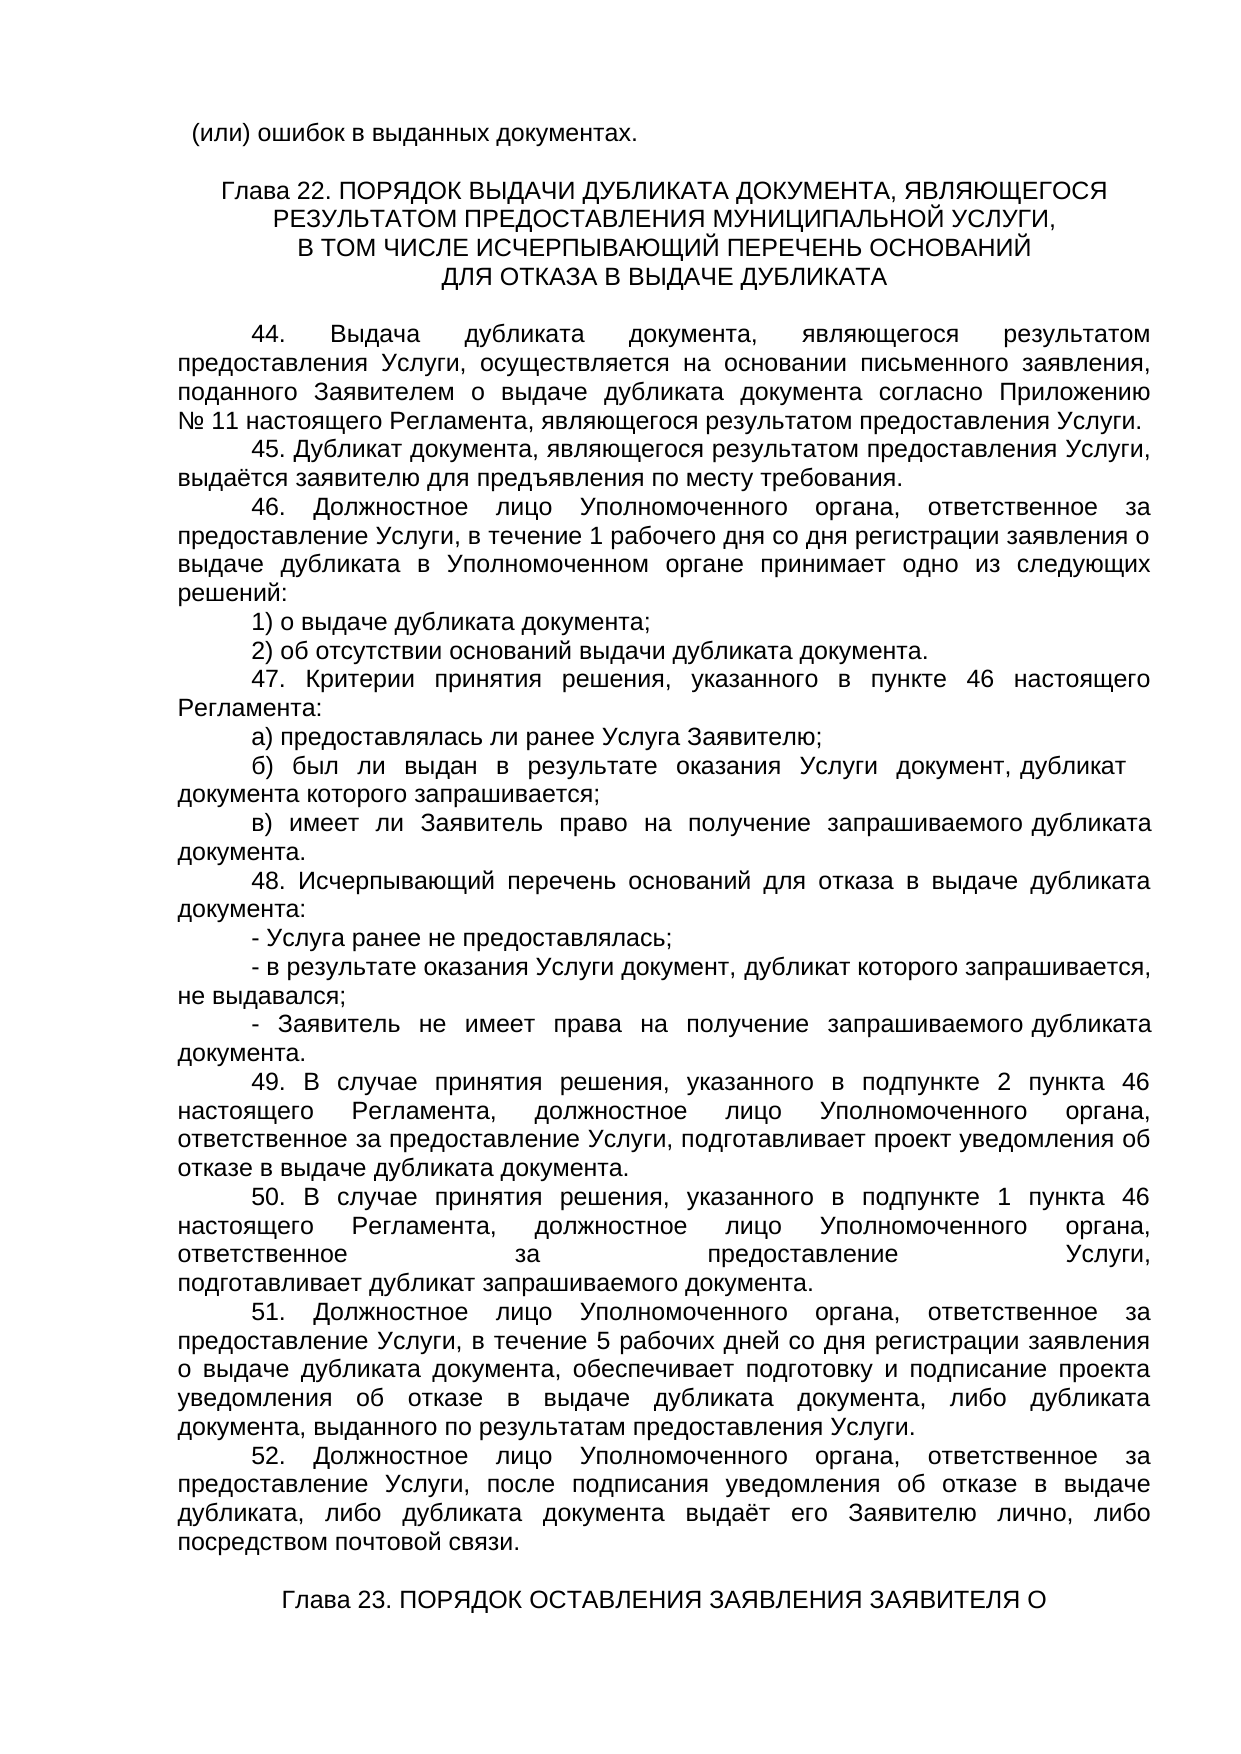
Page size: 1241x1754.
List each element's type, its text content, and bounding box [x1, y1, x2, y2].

text 44. Выдача дубликата документа, являющегося результатом предоставления Услуги, осуществляется на основании письменного заявления, поданного Заявителем о выдаче дубликата документа согласно Приложению № 11 настоящего Регламента, являющегося результатом предоставления Услуги. [177, 319, 1152, 434]
text ДЛЯ ОТКАЗА В ВЫДАЧЕ ДУБЛИКАТА [177, 262, 1152, 291]
text - в результате оказания Услуги документ, дубликат которого запрашивается, не выдавался; [177, 952, 1152, 1009]
text 49. В случае принятия решения, указанного в подпункте 2 пункта 46 настоящего Регламента, должностное лицо Уполномоченного органа, ответственное за предоставление Услуги, подготавливает проект уведомления об отказе в выдаче дубликата документа. [177, 1067, 1152, 1182]
text 2) об отсутствии оснований выдачи дубликата документа. [177, 636, 1152, 664]
text - Заявитель не имеет права на получение запрашиваемого дубликата документа. [177, 1009, 1152, 1067]
text 1) о выдаче дубликата документа; [177, 607, 1152, 636]
text Глава 22. ПОРЯДОК ВЫДАЧИ ДУБЛИКАТА ДОКУМЕНТА, ЯВЛЯЮЩЕГОСЯ РЕЗУЛЬТАТОМ ПРЕДОСТАВЛЕНИЯ МУНИЦИПАЛЬНОЙ УСЛУГИ, [177, 176, 1152, 233]
text В ТОМ ЧИСЛЕ ИСЧЕРПЫВАЮЩИЙ ПЕРЕЧЕНЬ ОСНОВАНИЙ [177, 233, 1152, 262]
text а) предоставлялась ли ранее Услуга Заявителю; [177, 722, 1152, 751]
text - Услуга ранее не предоставлялась; [177, 923, 1152, 952]
text 52. Должностное лицо Уполномоченного органа, ответственное за предоставление Услуги, после подписания уведомления об отказе в выдаче дубликата, либо дубликата документа выдаёт его Заявителю лично, либо посредством почтовой связи. [177, 1441, 1152, 1556]
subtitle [177, 1584, 1152, 1613]
text 50. В случае принятия решения, указанного в подпункте 1 пункта 46 настоящего Регламента, должностное лицо Уполномоченного органа, ответственное за предоставление Услуги, подготавливает дубликат запрашиваемого документа. [177, 1182, 1152, 1297]
text 46. Должностное лицо Уполномоченного органа, ответственное за предоставление Услуги, в течение 1 рабочего дня со дня регистрации заявления о выдаче дубликата в Уполномоченном органе принимает одно из следующих решений: [177, 492, 1152, 607]
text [191, 118, 1136, 147]
text б) был ли выдан в результате оказания Услуги документ, дубликат документа которого запрашивается; [177, 751, 1152, 808]
text 45. Дубликат документа, являющегося результатом предоставления Услуги, выдаётся заявителю для предъявления по месту требования. [177, 434, 1152, 492]
text 47. Критерии принятия решения, указанного в пункте 46 настоящего Регламента: [177, 664, 1152, 722]
text в) имеет ли Заявитель право на получение запрашиваемого дубликата документа. [177, 808, 1152, 866]
text 51. Должностное лицо Уполномоченного органа, ответственное за предоставление Услуги, в течение 5 рабочих дней со дня регистрации заявления о выдаче дубликата документа, обеспечивает подготовку и подписание проекта уведомления об отказе в выдаче дубликата документа, либо дубликата документа, выданного по результатам предоставления Услуги. [177, 1297, 1152, 1441]
text 48. Исчерпывающий перечень оснований для отказа в выдаче дубликата документа: [177, 866, 1152, 923]
